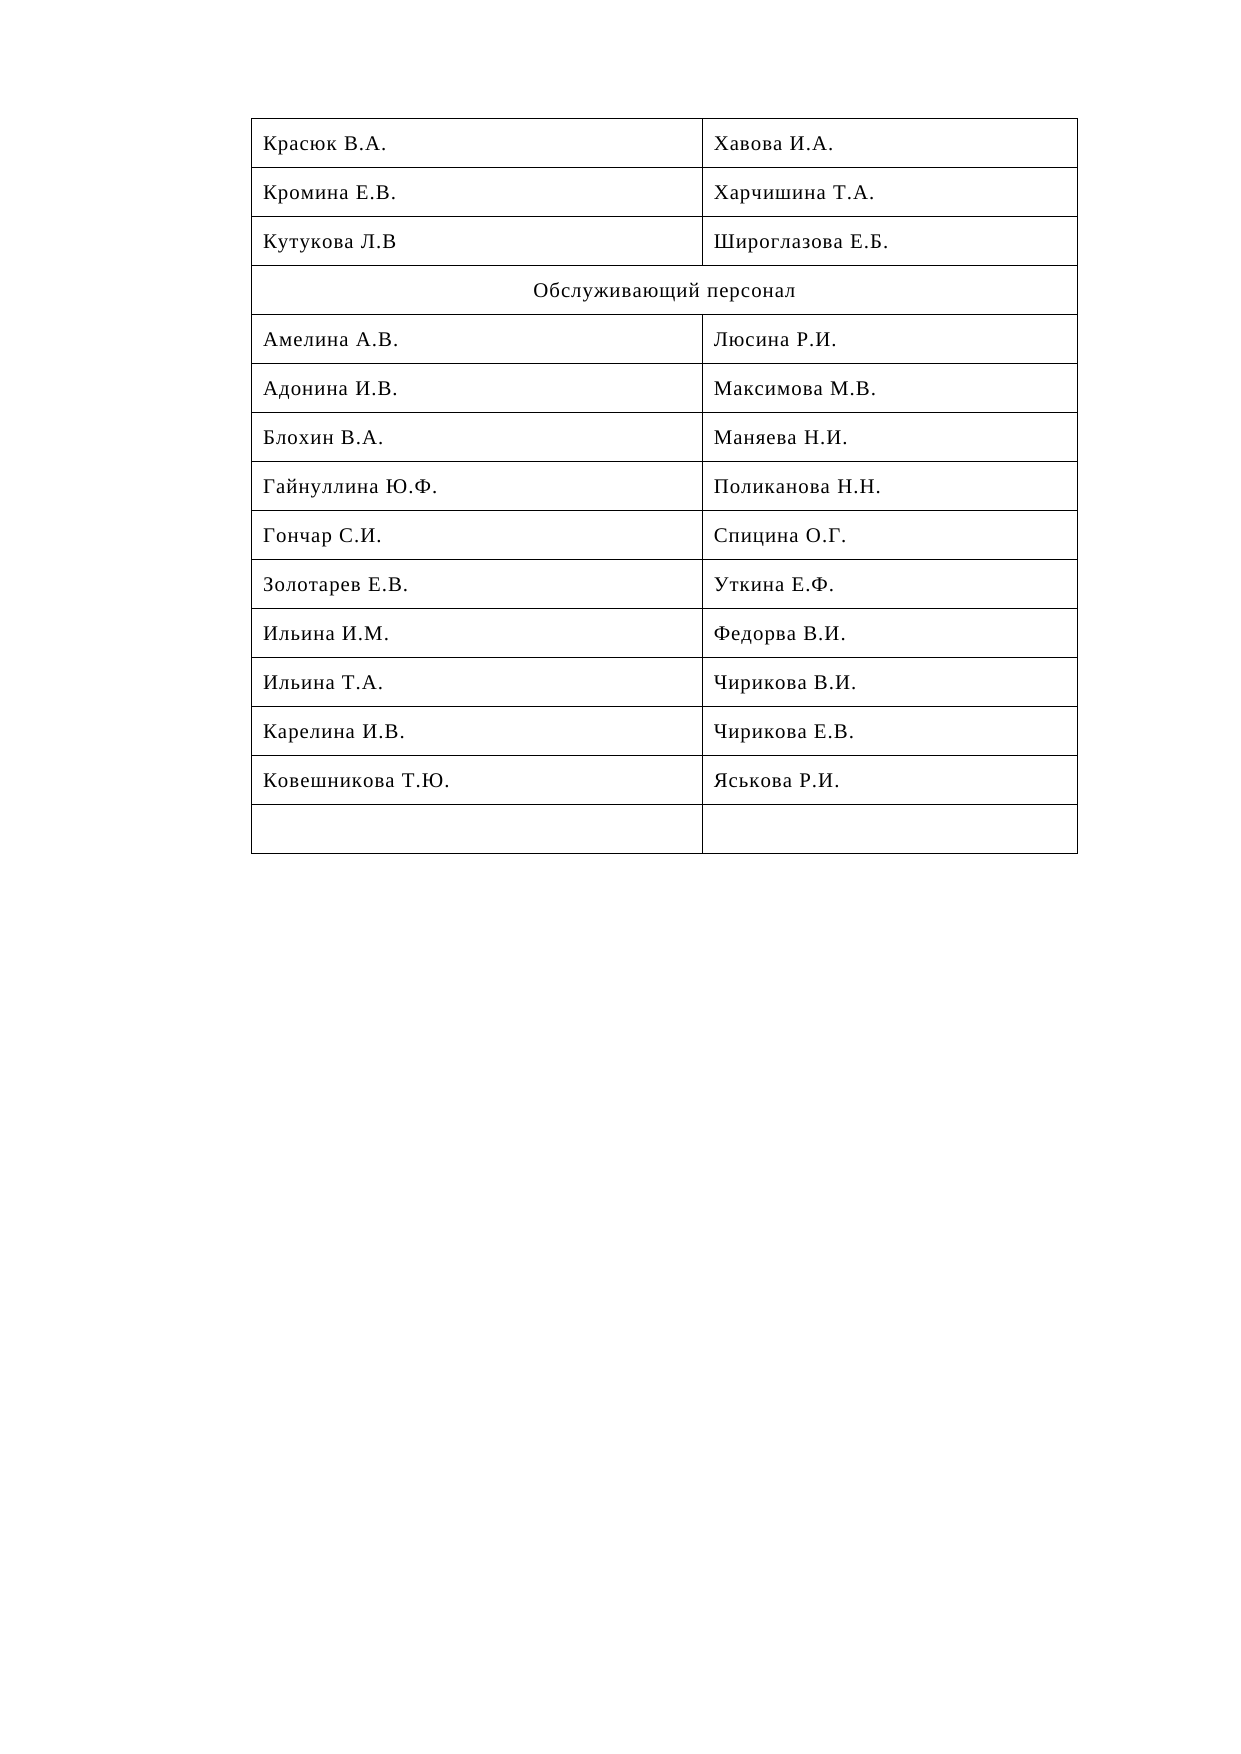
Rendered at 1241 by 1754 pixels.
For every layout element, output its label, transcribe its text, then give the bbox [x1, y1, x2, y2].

table_cell Федорва В.И. [703, 609, 1077, 657]
table_cell Гончар С.И. [252, 511, 702, 559]
table_cell Карелина И.В. [252, 707, 702, 754]
table_cell Хавова И.А. [703, 119, 1077, 167]
table_cell Блохин В.А. [252, 413, 702, 461]
table_cell Кутукова Л.В [252, 217, 702, 265]
table_cell Амелина А.В. [252, 315, 702, 363]
table_cell [252, 805, 702, 852]
table_cell Золотарев Е.В. [252, 560, 702, 608]
table_cell Яськова Р.И. [703, 756, 1077, 803]
table_cell Уткина Е.Ф. [703, 560, 1077, 608]
table_cell Обслуживающий персонал [252, 266, 1077, 314]
table_cell Максимова М.В. [703, 364, 1077, 412]
table_cell Ильина И.М. [252, 609, 702, 657]
table_cell Люсина Р.И. [703, 315, 1077, 363]
table_cell Спицина О.Г. [703, 511, 1077, 559]
table_cell Адонина И.В. [252, 364, 702, 412]
table_cell Чирикова Е.В. [703, 707, 1077, 754]
table_cell Чирикова В.И. [703, 658, 1077, 706]
table_cell Маняева Н.И. [703, 413, 1077, 461]
table_cell Ковешникова Т.Ю. [252, 756, 702, 803]
table_cell Поликанова Н.Н. [703, 462, 1077, 510]
table_cell Широглазова Е.Б. [703, 217, 1077, 265]
table_cell Красюк В.А. [252, 119, 702, 167]
table_cell Харчишина Т.А. [703, 168, 1077, 216]
table_cell Гайнуллина Ю.Ф. [252, 462, 702, 510]
table_cell [703, 805, 1077, 852]
table_cell Кромина Е.В. [252, 168, 702, 216]
table_cell Ильина Т.А. [252, 658, 702, 706]
